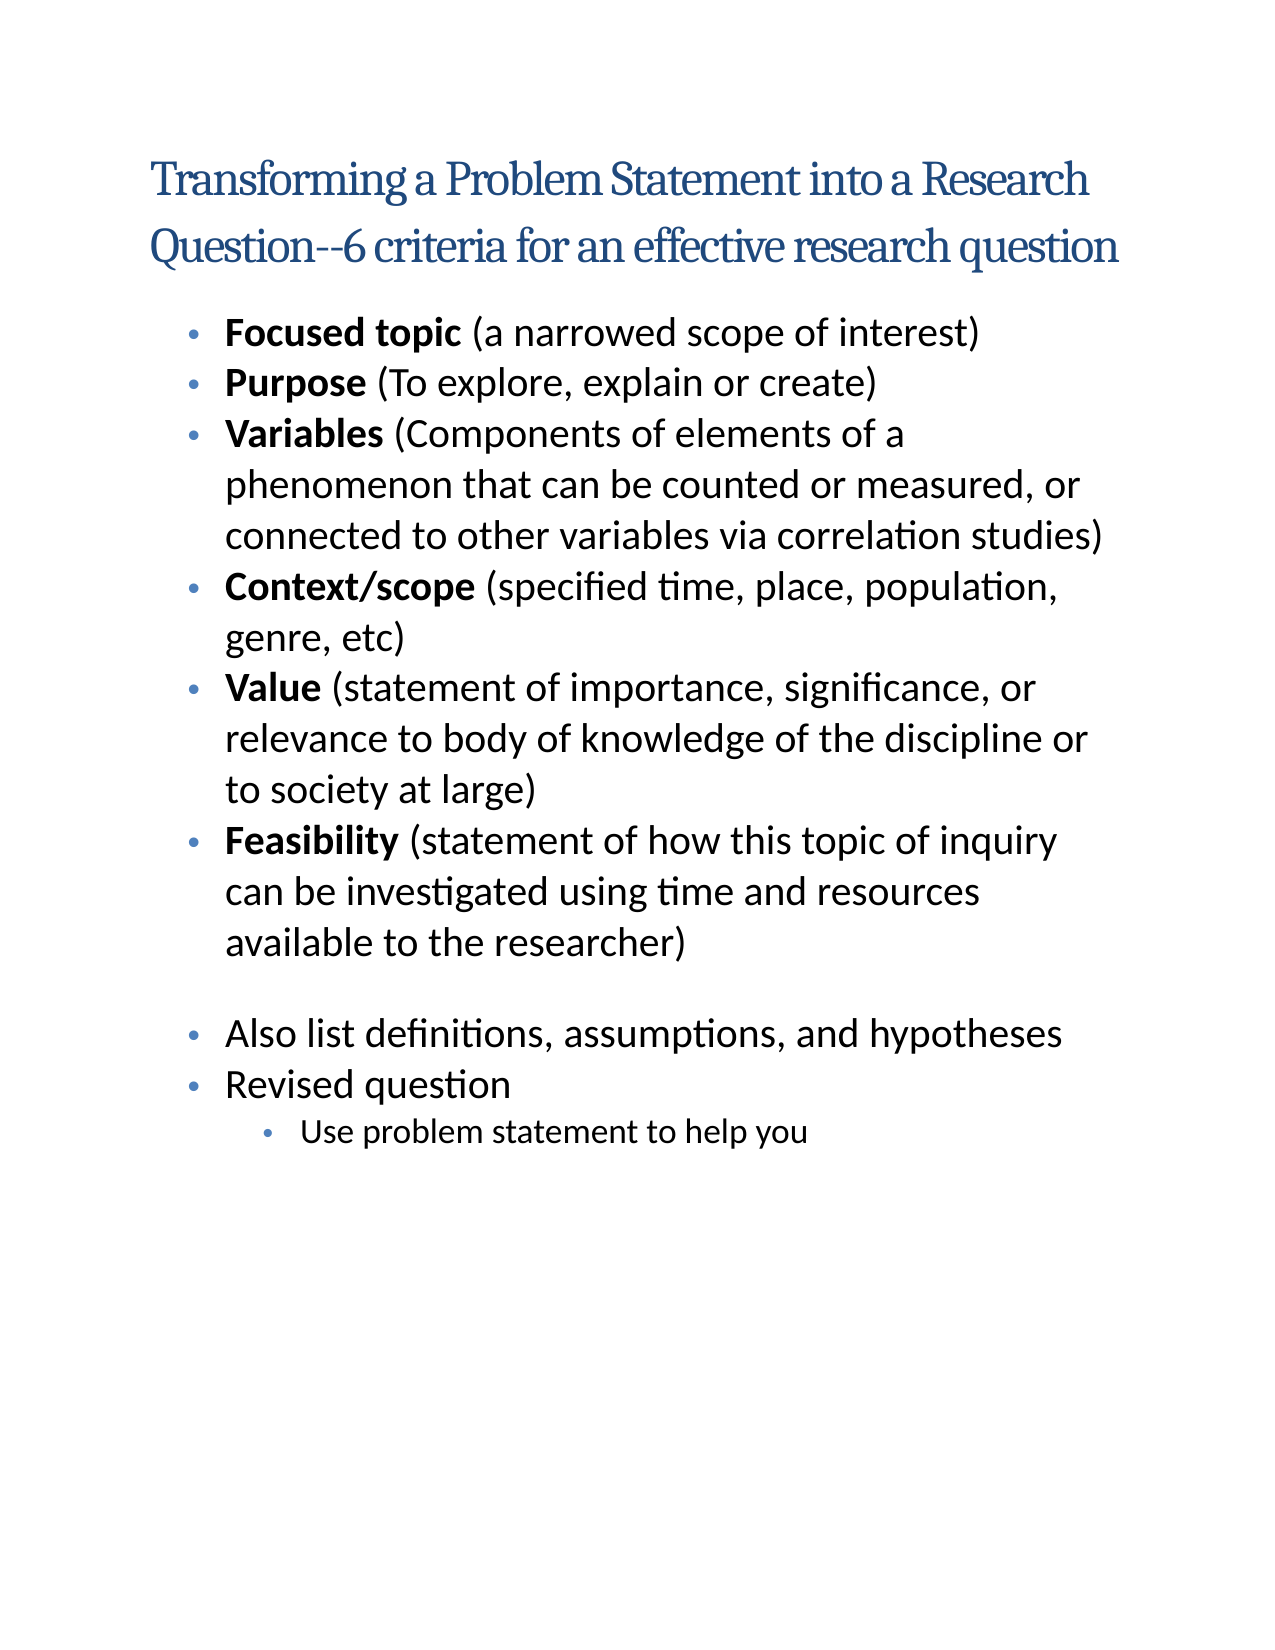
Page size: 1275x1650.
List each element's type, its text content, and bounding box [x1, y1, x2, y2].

list Context/scope (specified time, place, population, genre, etc) [187, 560, 1125, 661]
text Transforming a Problem Statement into a Research Question--6 criteria for an effective research question [150, 150, 1125, 276]
list Purpose (To explore, explain or create) [187, 356, 1125, 407]
list Also list definitions, assumptions, and hypotheses [187, 1007, 1125, 1058]
list Revised question [187, 1058, 1125, 1109]
list Value (statement of importance, significance, or relevance to body of knowledge of the discipline or to society at large) [187, 661, 1125, 814]
list Variables (Components of elements of a phenomenon that can be counted or measured, or connected to other variables via correlation studies) [187, 407, 1125, 560]
list Use problem statement to help you [262, 1109, 1125, 1152]
list Focused topic (a narrowed scope of interest) [187, 306, 1125, 356]
list Feasibility (statement of how this topic of inquiry can be investigated using time and resources available to the researcher) [187, 814, 1125, 966]
